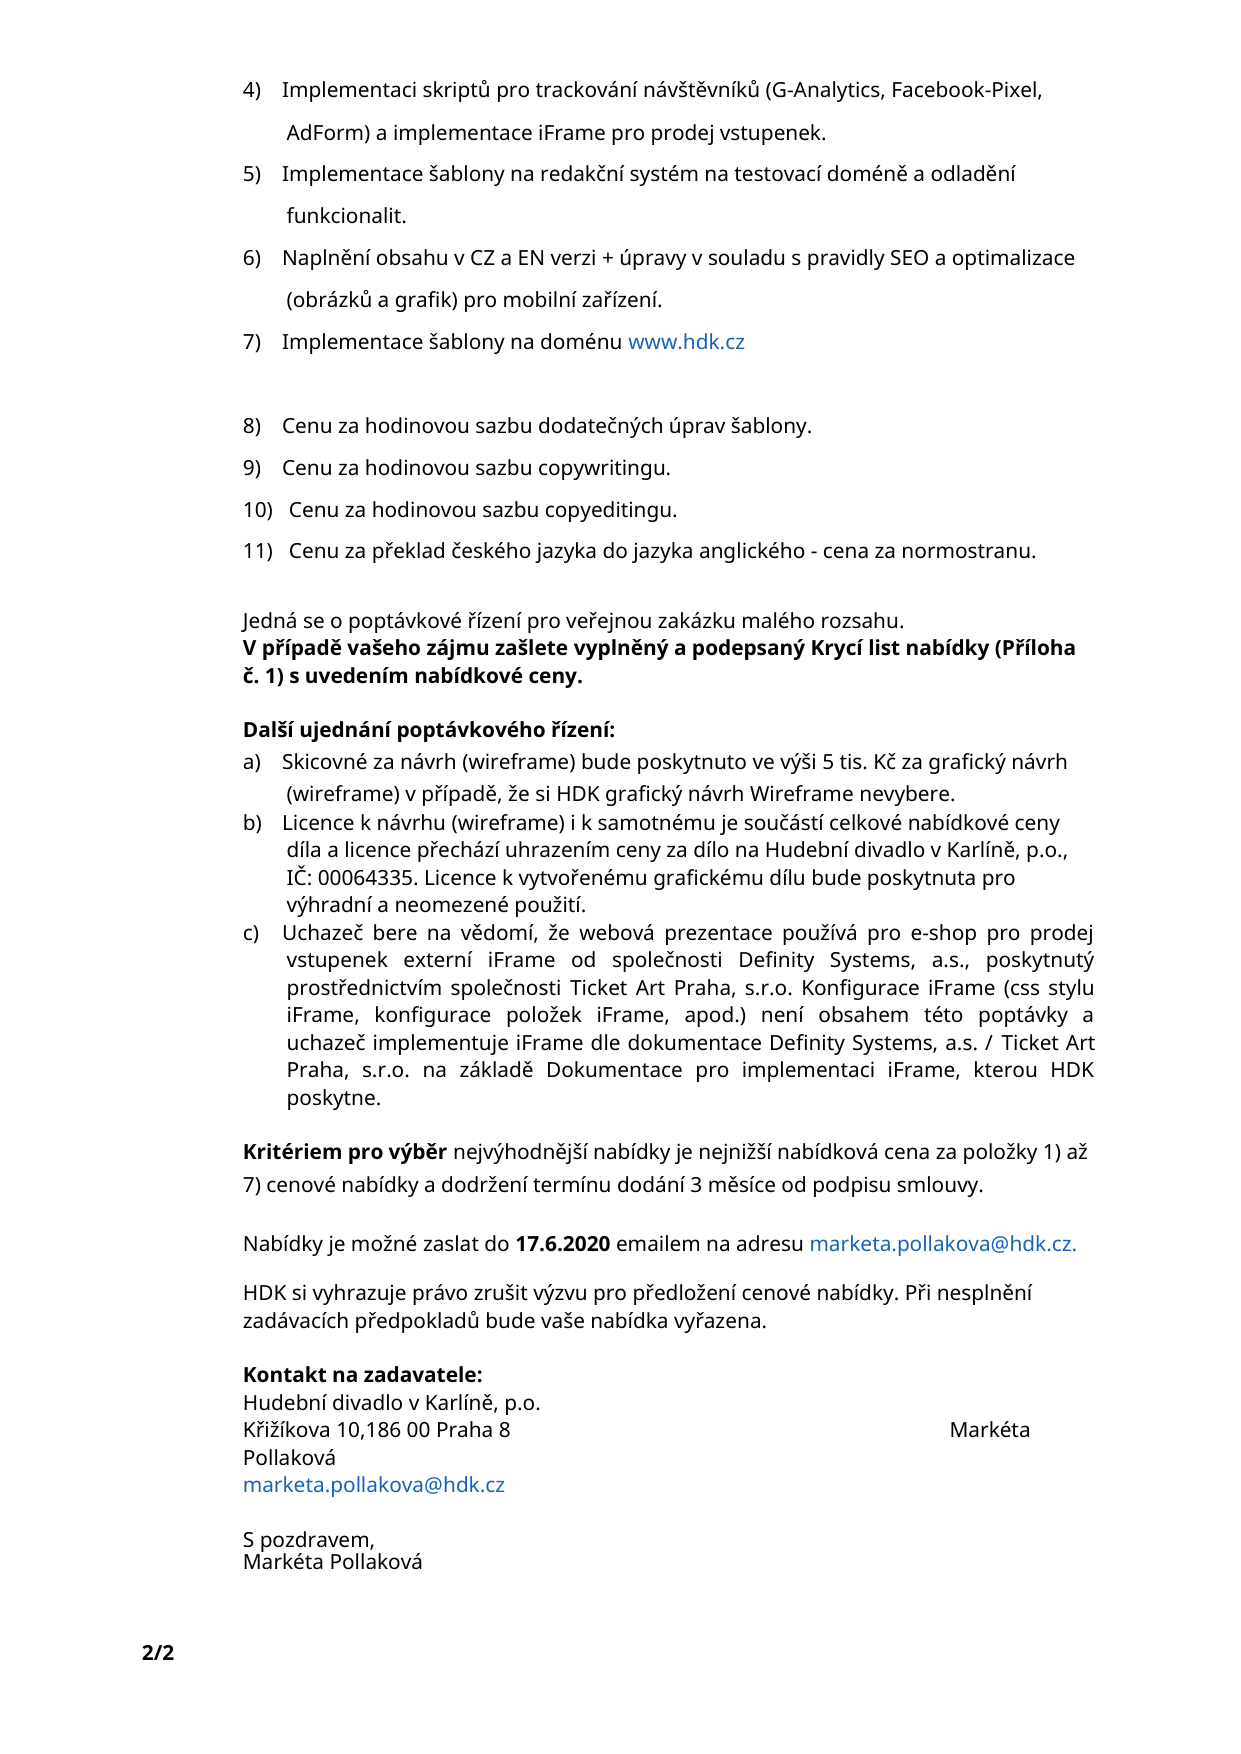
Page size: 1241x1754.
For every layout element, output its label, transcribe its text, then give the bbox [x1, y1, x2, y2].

text Markéta Pollaková [243, 1552, 1095, 1574]
list Cenu za hodinovou sazbu copyeditingu. [243, 483, 1095, 525]
list Naplnění obsahu v CZ a EN verzi + úpravy v souladu s pravidly SEO a optimalizace (obrázků a grafik) pro mobilní zařízení. [243, 232, 1095, 316]
text Hudební divadlo v Karlíně, p.o. [243, 1388, 1095, 1416]
list Cenu za překlad českého jazyka do jazyka anglického - cena za normostranu. [243, 525, 1095, 567]
list Implementace šablony na doménu www.hdk.cz [243, 316, 1095, 358]
list Implementaci skriptů pro trackování návštěvníků (G-Analytics, Facebook-Pixel, AdForm) a implementace iFrame pro prodej vstupenek. [243, 64, 1095, 148]
subtitle Další ujednání poptávkového řízení: [243, 712, 1095, 744]
list Licence k návrhu (wireframe) i k samotnému je součástí celkové nabídkové ceny díla a licence přechází uhrazením ceny za dílo na Hudební divadlo v Karlíně, p.o., IČ: 00064335. Licence k vytvořenému grafickému dílu bude poskytnuta pro výhradní a neomezené použití. [243, 808, 1095, 918]
text Křižíkova 10,186 00 Praha 8 Markéta Pollaková [243, 1416, 1095, 1471]
text V případě vašeho zájmu zašlete vyplněný a podepsaný Krycí list nabídky (Příloha č. 1) s uvedením nabídkové ceny. [243, 633, 1095, 688]
text Kritériem pro výběr nejvýhodnější nabídky je nejnižší nabídková cena za položky 1) až 7) cenové nabídky a dodržení termínu dodání 3 měsíce od podpisu smlouvy. [243, 1134, 1095, 1199]
text HDK si vyhrazuje právo zrušit výzvu pro předložení cenové nabídky. Při nesplnění zadávacích předpokladů bude vaše nabídka vyřazena. [243, 1279, 1095, 1334]
text S pozdravem, [243, 1530, 1095, 1552]
list Cenu za hodinovou sazbu dodatečných úprav šablony. [243, 399, 1095, 441]
text Jedná se o poptávkové řízení pro veřejnou zakázku malého rozsahu. [243, 606, 1095, 633]
text marketa.pollakova@hdk.cz [243, 1471, 1095, 1498]
list Uchazeč bere na vědomí, že webová prezentace používá pro e-shop pro prodej vstupenek externí iFrame od společnosti Definity Systems, a.s., poskytnutý prostřednictvím společnosti Ticket Art Praha, s.r.o. Konfigurace iFrame (css stylu iFrame, konfigurace položek iFrame, apod.) není obsahem této poptávky a uchazeč implementuje iFrame dle dokumentace Definity Systems, a.s. / Ticket Art Praha, s.r.o. na základě Dokumentace pro implementaci iFrame, kterou HDK poskytne. [243, 918, 1095, 1111]
text 2/2 [142, 1644, 174, 1664]
list Skicovné za návrh (wireframe) bude poskytnuto ve výši 5 tis. Kč za grafický návrh (wireframe) v případě, že si HDK grafický návrh Wireframe nevybere. [243, 744, 1095, 808]
text Nabídky je možné zaslat do 17.6.2020 emailem na adresu marketa.pollakova@hdk.cz. [243, 1234, 1095, 1256]
list Cenu za hodinovou sazbu copywritingu. [243, 441, 1095, 483]
subtitle Kontakt na zadavatele: [243, 1361, 1095, 1388]
list Implementace šablony na redakční systém na testovací doméně a odladění funkcionalit. [243, 148, 1095, 232]
